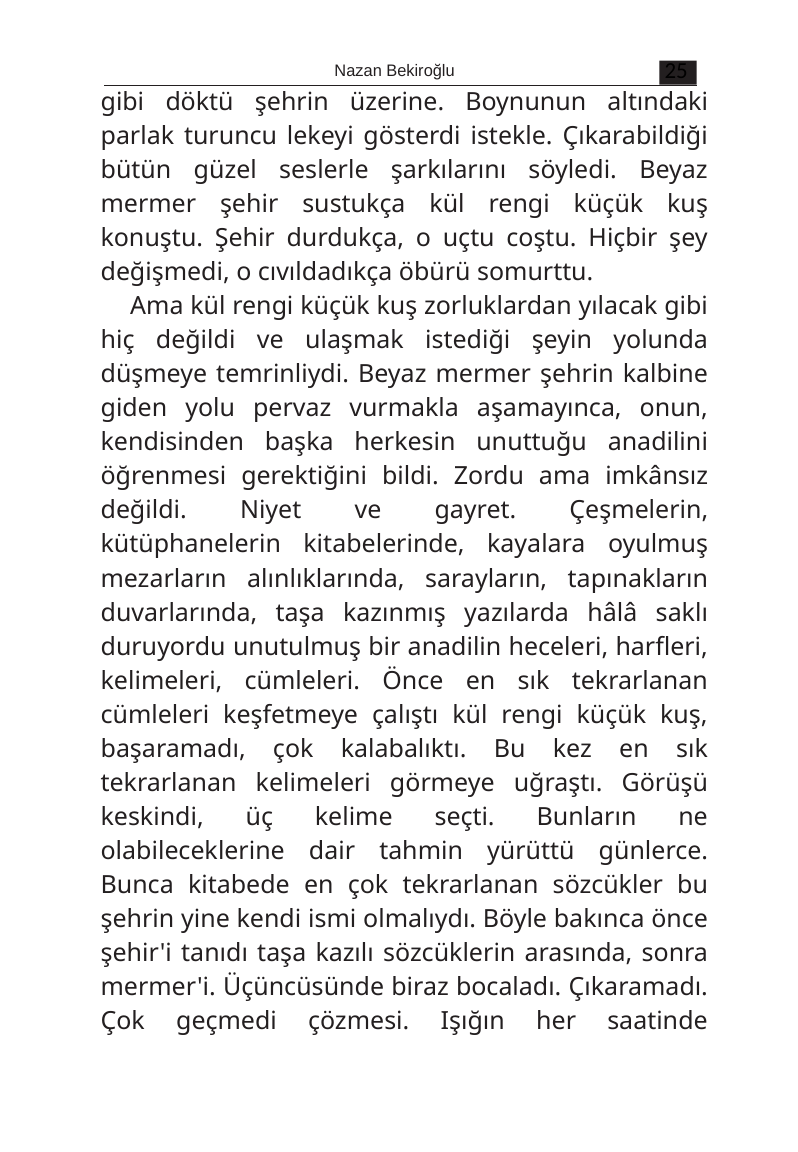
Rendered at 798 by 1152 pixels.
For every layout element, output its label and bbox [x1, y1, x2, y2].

text [100, 288, 708, 1037]
text [100, 83, 708, 288]
